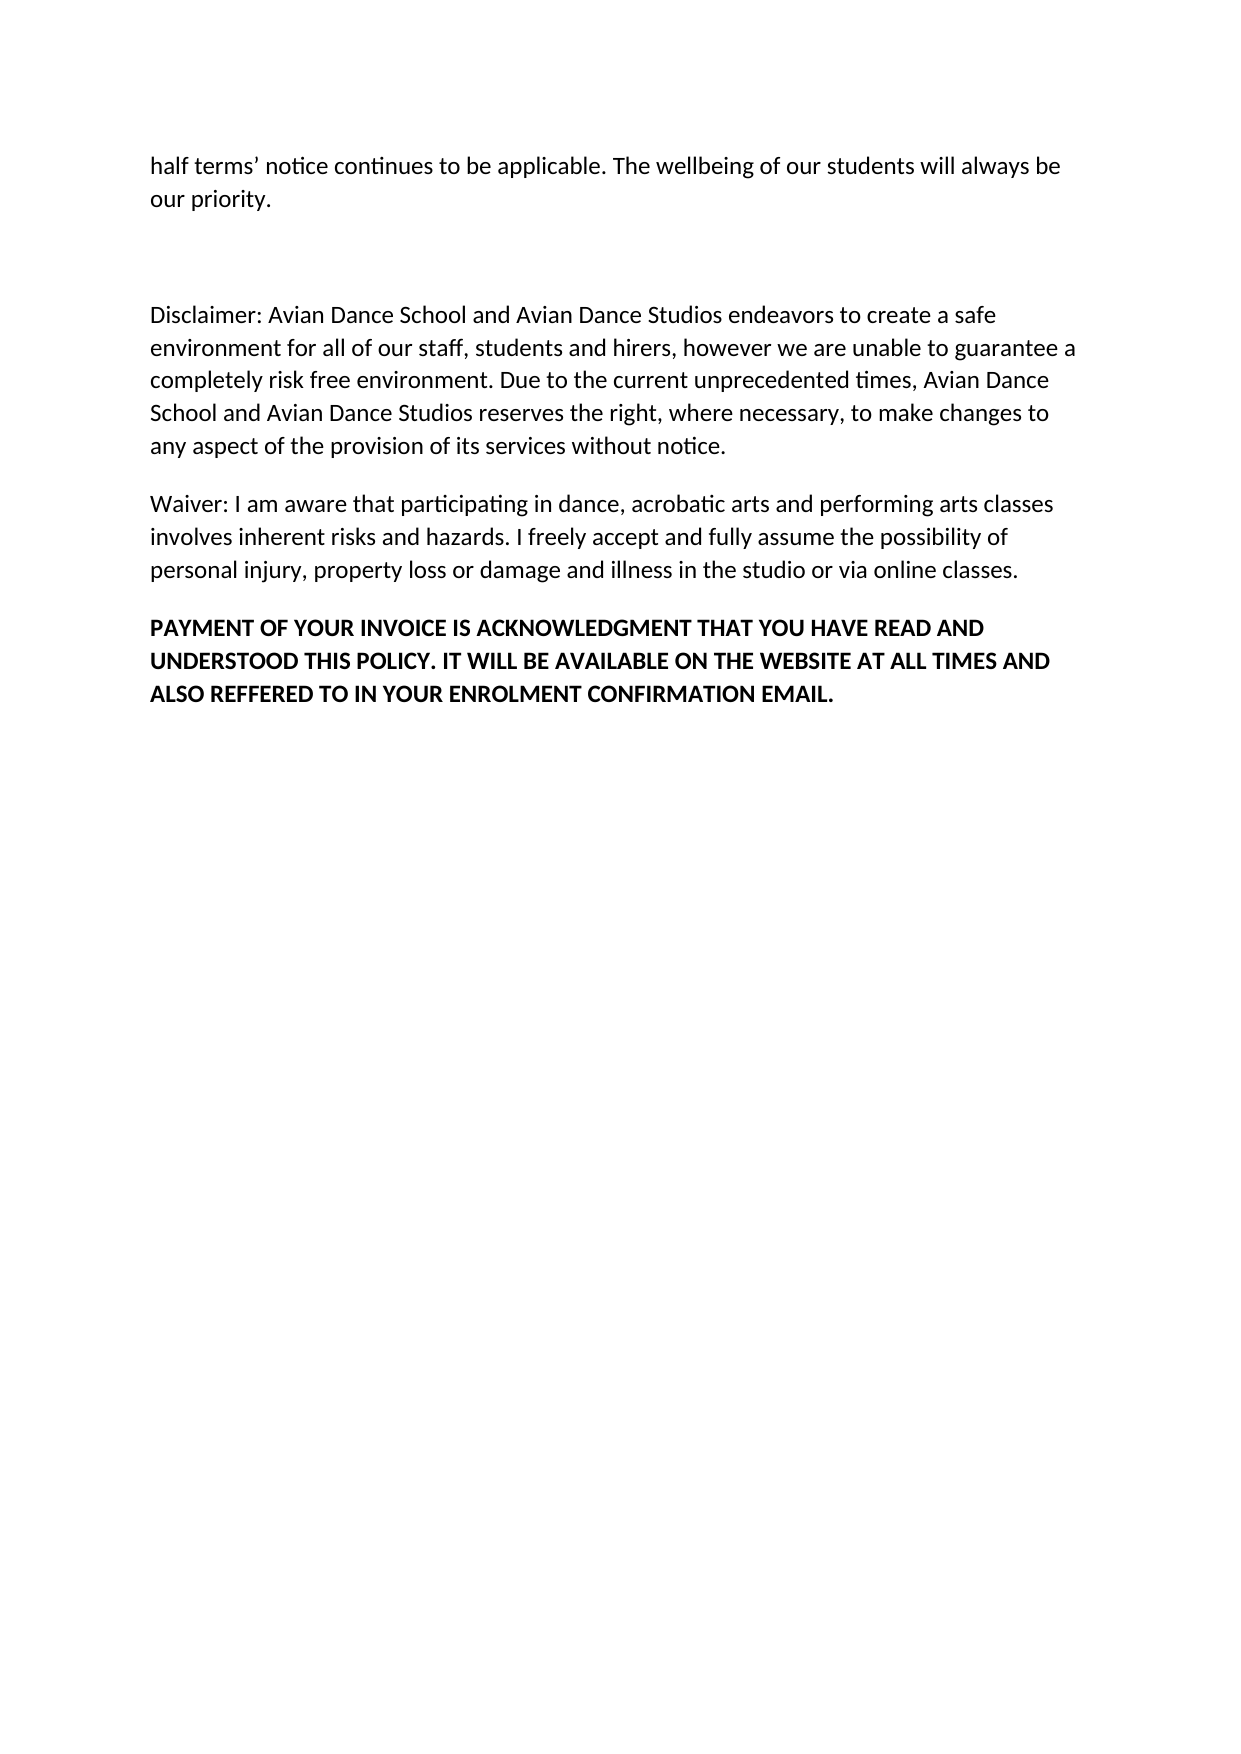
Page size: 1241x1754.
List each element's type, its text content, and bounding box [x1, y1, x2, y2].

text PAYMENT OF YOUR INVOICE IS ACKNOWLEDGMENT THAT YOU HAVE READ AND UNDERSTOOD THIS POLICY. IT WILL BE AVAILABLE ON THE WEBSITE AT ALL TIMES AND ALSO REFFERED TO IN YOUR ENROLMENT CONFIRMATION EMAIL. [150, 612, 1090, 708]
text Disclaimer: Avian Dance School and Avian Dance Studios endeavors to create a safe environment for all of our staff, students and hirers, however we are unable to guarantee a completely risk free environment. Due to the current unprecedented times, Avian Dance School and Avian Dance Studios reserves the right, where necessary, to make changes to any aspect of the provision of its services without notice. [150, 299, 1090, 461]
text Waiver: I am aware that participating in dance, acrobatic arts and performing arts classes involves inherent risks and hazards. I freely accept and fully assume the possibility of personal injury, property loss or damage and illness in the studio or via online classes. [150, 488, 1090, 585]
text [150, 150, 1090, 213]
